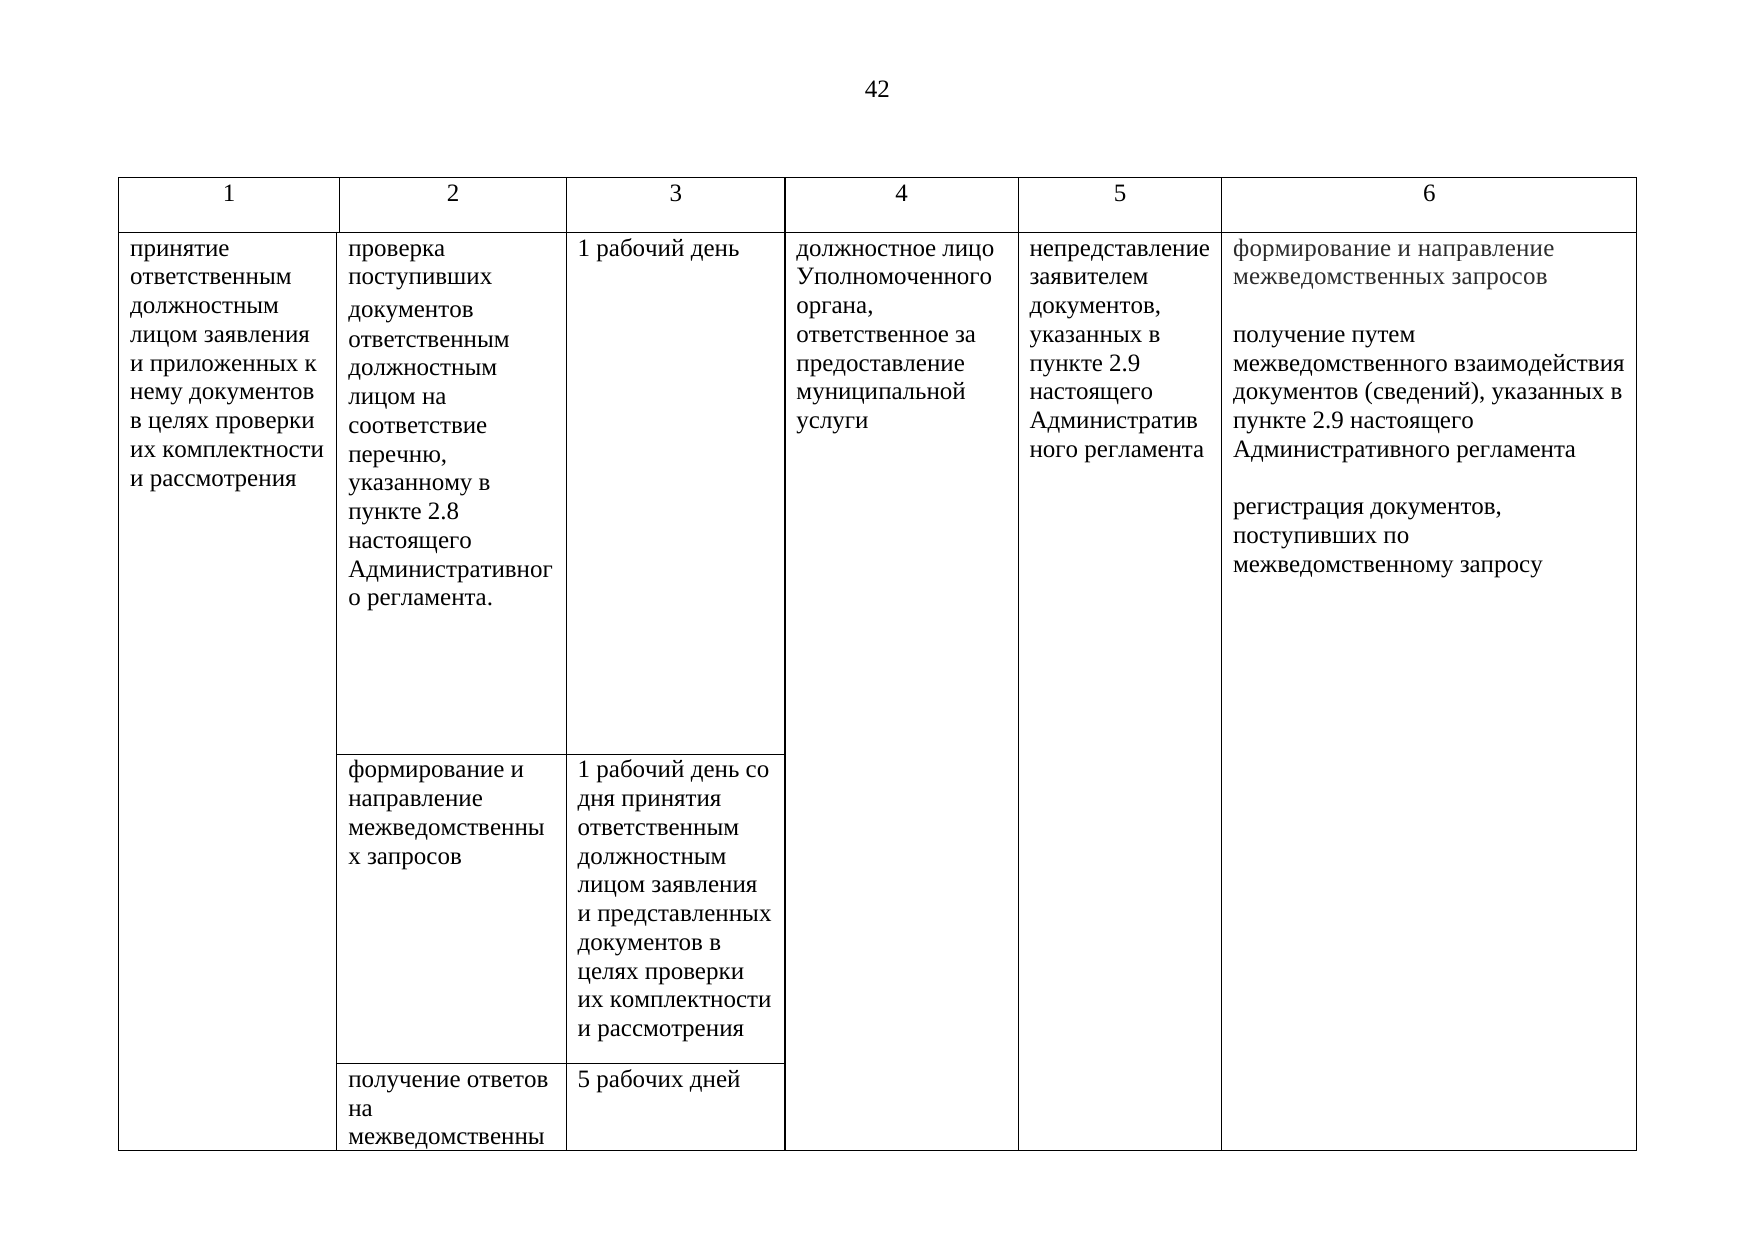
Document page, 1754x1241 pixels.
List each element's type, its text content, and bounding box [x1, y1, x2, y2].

table_cell 5 рабочих дней [567, 1064, 784, 1150]
table_header 6 [1222, 178, 1636, 232]
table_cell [337, 1064, 566, 1150]
table_cell принятие ответственным должностным лицом заявления и приложенных к нему документов в целях проверки их комплектности и рассмотрения [119, 233, 336, 1150]
table_cell должностное лицо Уполномоченного органа, ответственное за предоставление муниципальной услуги [786, 233, 1018, 1150]
table_header 3 [567, 178, 784, 232]
table_header 4 [786, 178, 1018, 232]
table_cell 1 рабочий день [567, 233, 784, 753]
table_cell 1 рабочий день со дня принятия ответственным должностным лицом заявления и представленных документов в целях проверки их комплектности и рассмотрения [567, 755, 784, 1063]
table_cell формирование и направление межведомственных запросов [337, 755, 566, 1063]
table_header 1 [119, 178, 339, 232]
table_header 5 [1019, 178, 1221, 232]
table_cell формирование и направление межведомственных запросов получение путем межведомственного взаимодействия документов (сведений), указанных в пункте 2.9 настоящего Административного регламента регистрация документов, поступивших по межведомственному запросу [1222, 233, 1636, 1150]
table_cell непредставление заявителем документов, указанных в пункте 2.9 настоящего Административного регламента [1019, 233, 1221, 1150]
table_header 2 [340, 178, 566, 232]
table_cell проверка поступивших документов ответственным должностным лицом на соответствие перечню, указанному в пункте 2.8 настоящего Административного регламента. [337, 233, 566, 753]
